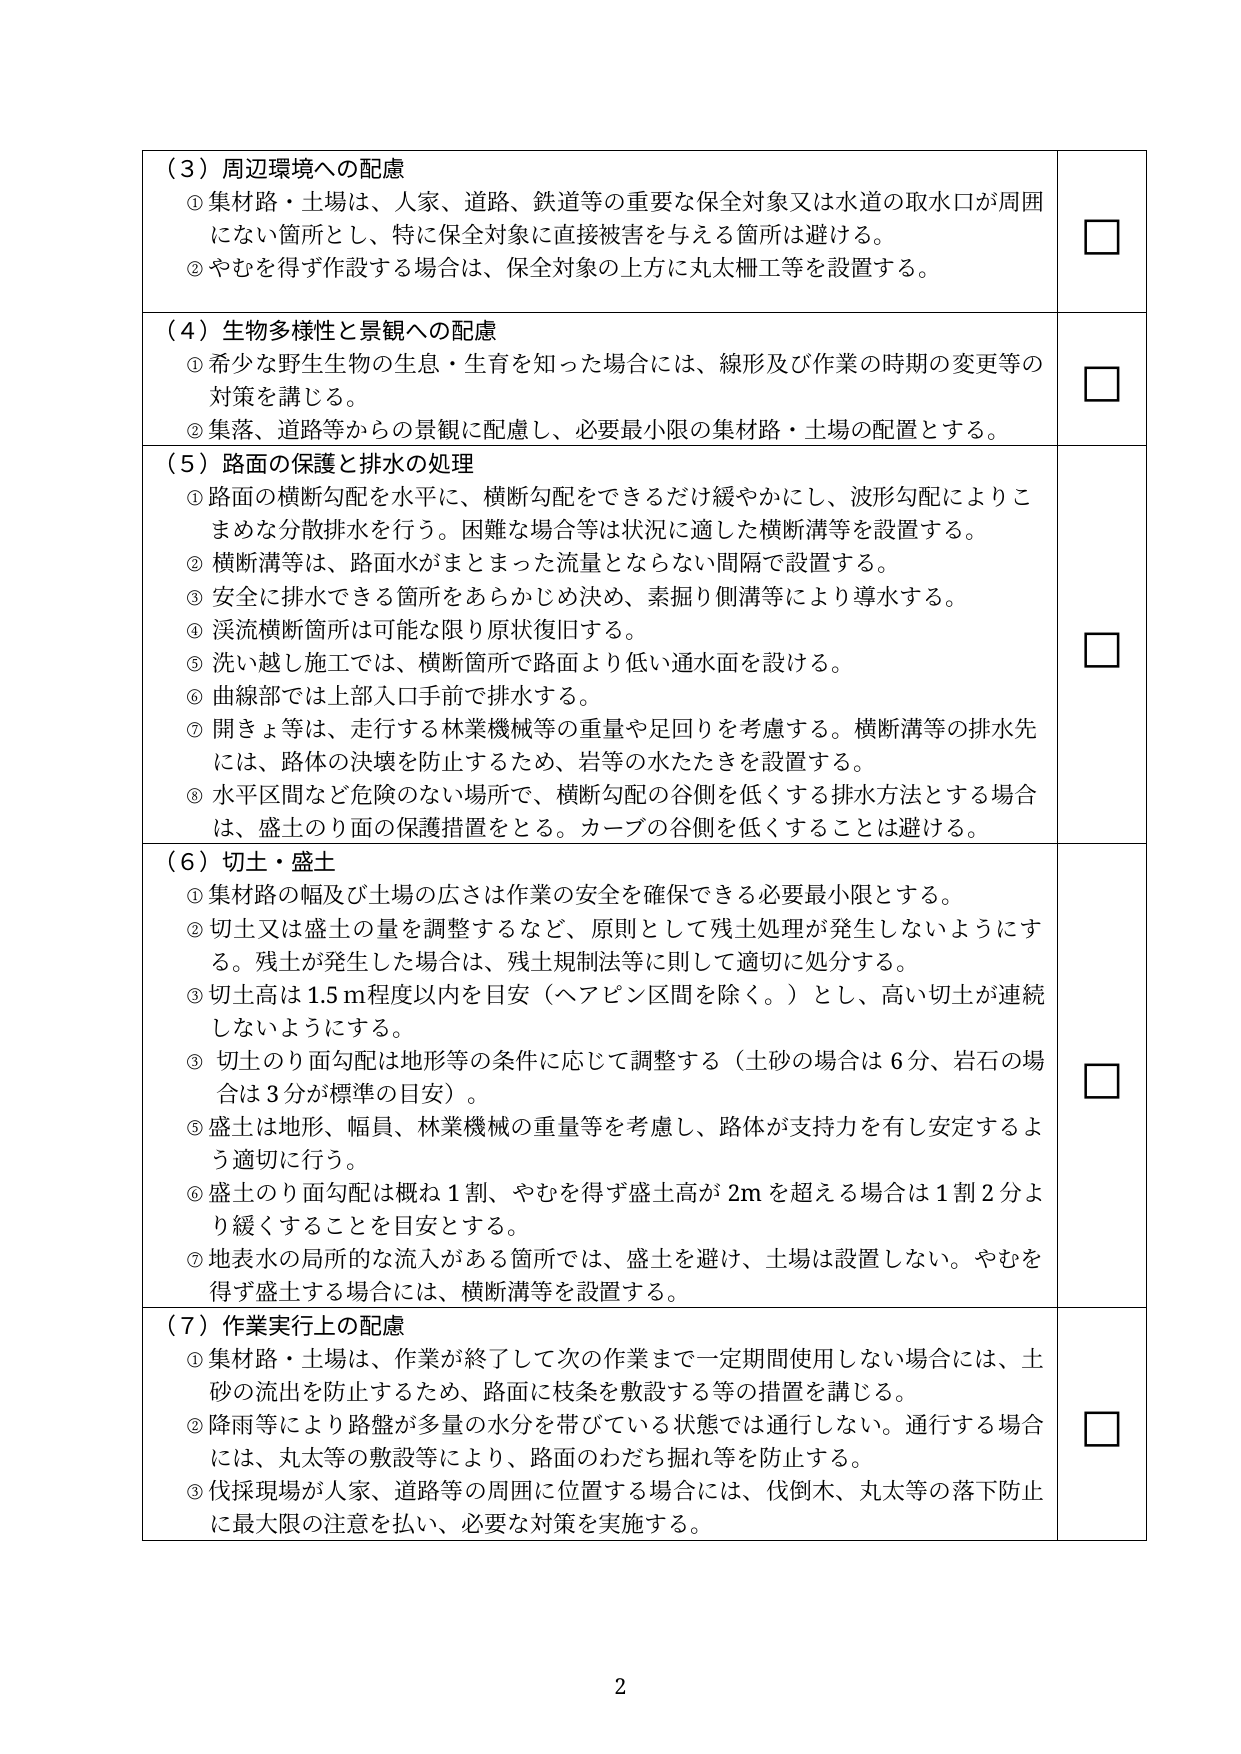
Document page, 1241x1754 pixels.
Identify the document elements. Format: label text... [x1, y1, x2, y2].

table_cell （４）生物多様性と景観への配慮 ①希少な野生生物の生息・生育を知った場合には、線形及び作業の時期の変更等の対策を講じる。 ②集落、道路等からの景観に配慮し、必要最小限の集材路・土場の配置とする。 [143, 313, 1057, 445]
table_cell □ [1058, 151, 1146, 312]
table_cell （７）作業実行上の配慮 ①集材路・土場は、作業が終了して次の作業まで一定期間使用しない場合には、土砂の流出を防止するため、路面に枝条を敷設する等の措置を講じる。 ②降雨等により路盤が多量の水分を帯びている状態では通行しない。通行する場合には、丸太等の敷設等により、路面のわだち掘れ等を防止する。 ③伐採現場が人家、道路等の周囲に位置する場合には、伐倒木、丸太等の落下防止に最大限の注意を払い、必要な対策を実施する。 [143, 1308, 1057, 1539]
table_cell □ [1058, 446, 1146, 843]
table_cell □ [1058, 844, 1146, 1307]
table_cell □ [1058, 313, 1146, 445]
table_cell （５）路面の保護と排水の処理 ①路面の横断勾配を水平に、横断勾配をできるだけ緩やかにし、波形勾配によりこまめな分散排水を行う。困難な場合等は状況に適した横断溝等を設置する。 横断溝等は、路面水がまとまった流量とならない間隔で設置する。 安全に排水できる箇所をあらかじめ決め、素掘り側溝等により導水する。 渓流横断箇所は可能な限り原状復旧する。 洗い越し施工では、横断箇所で路面より低い通水面を設ける。 曲線部では上部入口手前で排水する。 開きょ等は、走行する林業機械等の重量や足回りを考慮する。横断溝等の排水先には、路体の決壊を防止するため、岩等の水たたきを設置する。 水平区間など危険のない場所で、横断勾配の谷側を低くする排水方法とする場合は、盛土のり面の保護措置をとる。カーブの谷側を低くすることは避ける。 [143, 446, 1057, 843]
table_cell （３）周辺環境への配慮 ①集材路・土場は、人家、道路、鉄道等の重要な保全対象又は水道の取水口が周囲にない箇所とし、特に保全対象に直接被害を与える箇所は避ける。 ②やむを得ず作設する場合は、保全対象の上方に丸太柵工等を設置する。 [143, 151, 1057, 312]
table_cell （６）切土・盛土 ①集材路の幅及び土場の広さは作業の安全を確保できる必要最小限とする。 ②切土又は盛土の量を調整するなど、原則として残土処理が発生しないようにする。残土が発生した場合は、残土規制法等に則して適切に処分する。 ③切土高は1.5ｍ程度以内を目安（ヘアピン区間を除く。）とし、高い切土が連続しないようにする。 切土のり面勾配は地形等の条件に応じて調整する（土砂の場合は6分、岩石の場合は3分が標準の目安）。 ⑤盛土は地形、幅員、林業機械の重量等を考慮し、路体が支持力を有し安定するよう適切に行う。 ⑥盛土のり面勾配は概ね1割、やむを得ず盛土高が2mを超える場合は1割2分より緩くすることを目安とする。 ⑦地表水の局所的な流入がある箇所では、盛土を避け、土場は設置しない。やむを得ず盛土する場合には、横断溝等を設置する。 [143, 844, 1057, 1307]
table_cell □ [1058, 1308, 1146, 1539]
